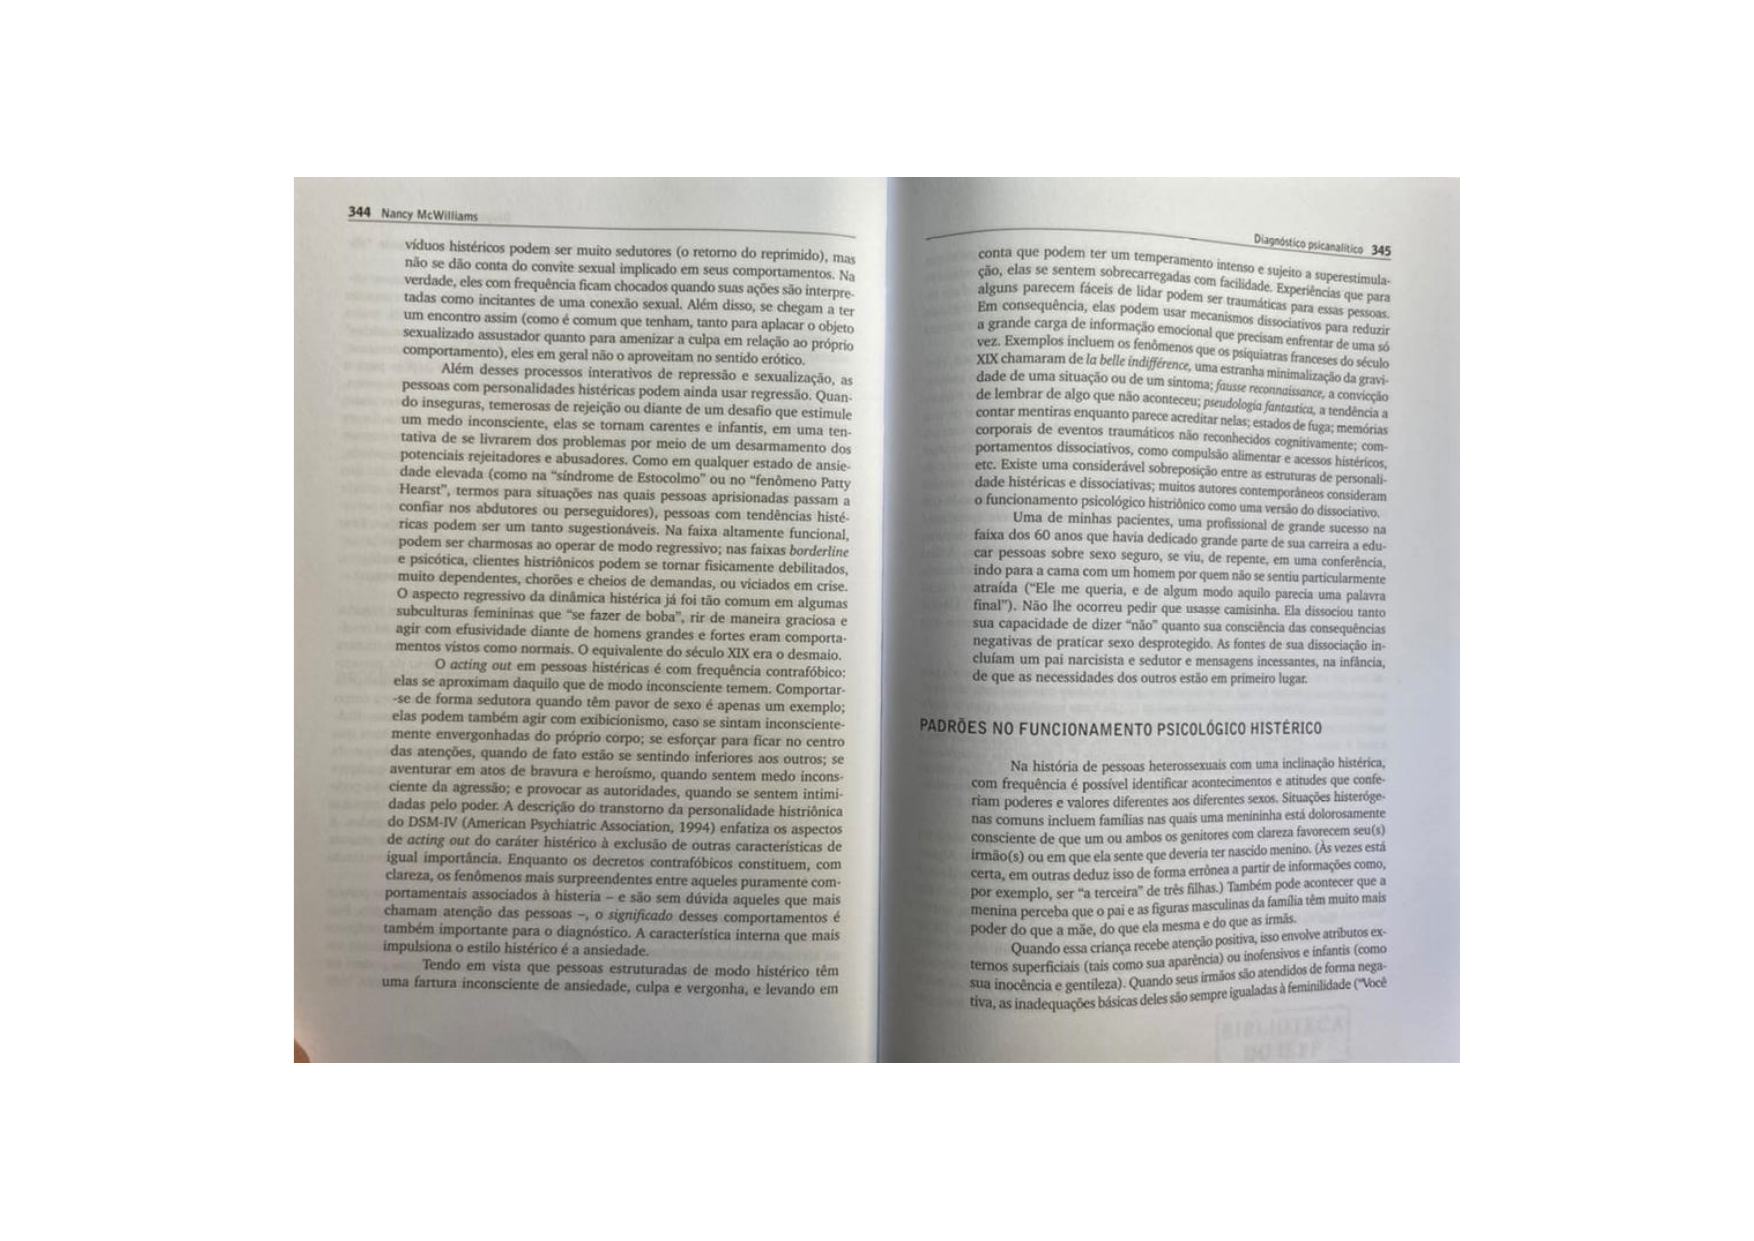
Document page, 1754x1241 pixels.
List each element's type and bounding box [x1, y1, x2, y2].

picture [293, 177, 1460, 1063]
